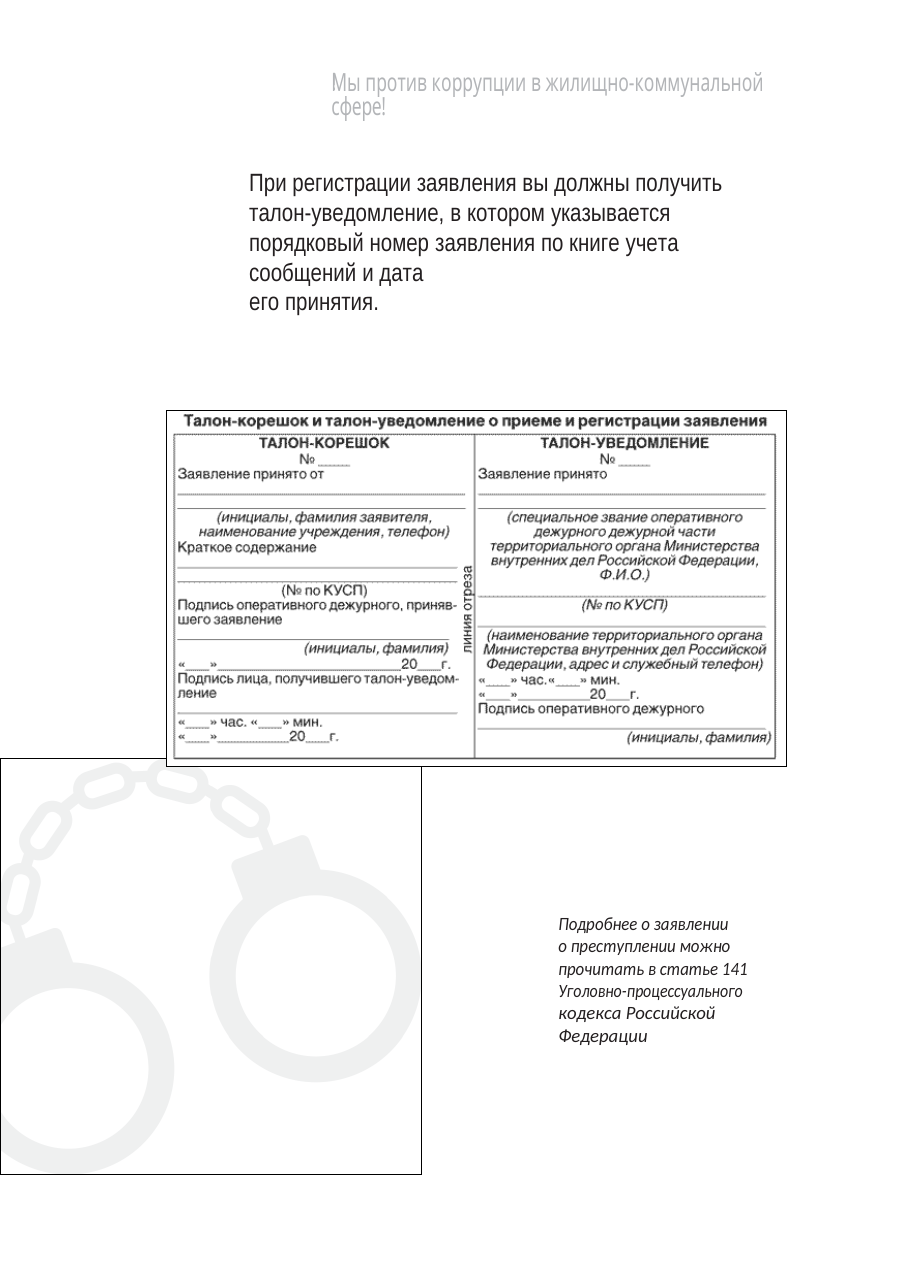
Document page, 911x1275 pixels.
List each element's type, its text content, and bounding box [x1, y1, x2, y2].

picture [167, 411, 786, 766]
text прочитать в статье 141 Уголовно-процессуального кодекса Российской Федерации [558, 957, 749, 1047]
text ! [331, 67, 879, 96]
text его принятия. [249, 287, 879, 316]
text При регистрации заявления вы должны получить [249, 167, 879, 196]
text Подробнее о заявлении о преступлении можно [558, 912, 732, 957]
text талон-уведомление, в котором указывается порядковый номер заявления по книге учета сообщений и дата [249, 197, 780, 286]
picture [1, 759, 421, 1174]
